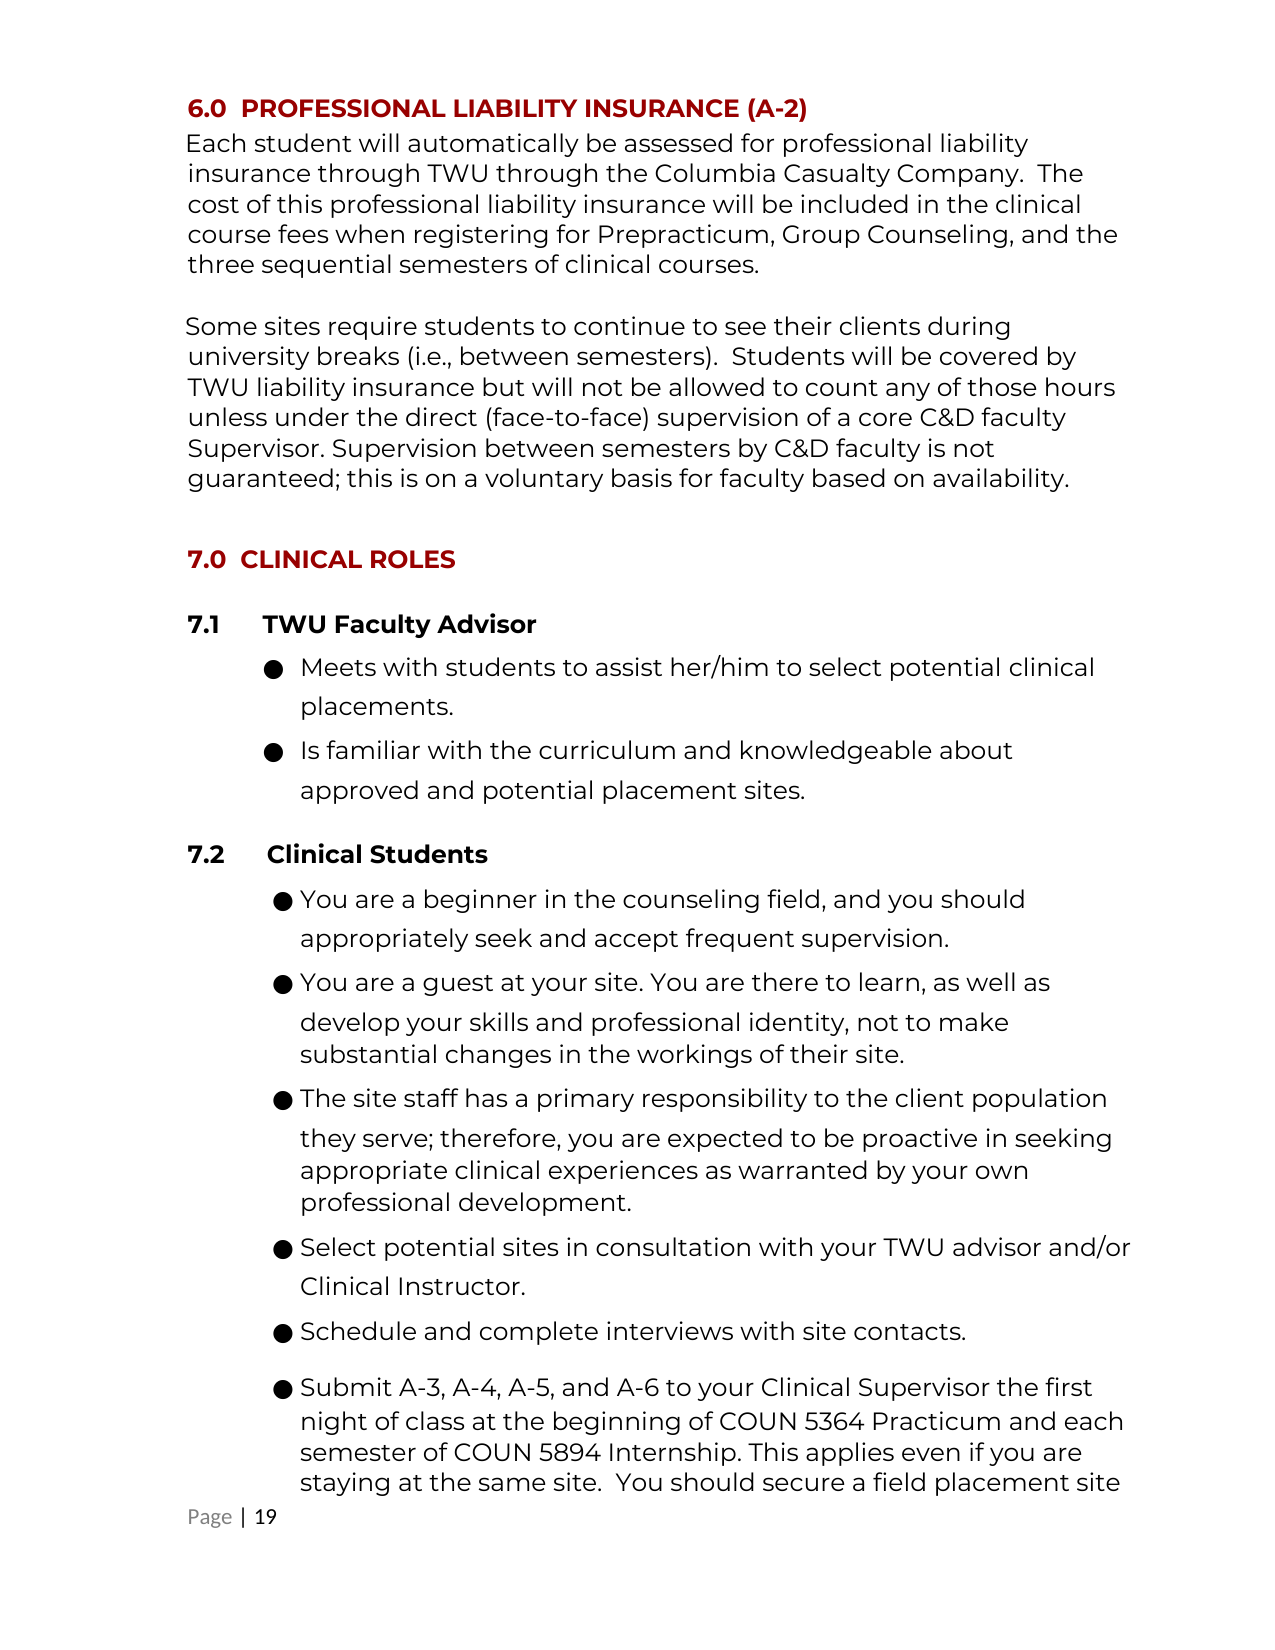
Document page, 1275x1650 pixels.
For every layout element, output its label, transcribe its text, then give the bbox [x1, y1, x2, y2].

list Schedule and complete interviews with site contacts. [272, 1303, 1135, 1354]
list Meets with students to assist her/him to select potential clinical placements. [262, 640, 1135, 722]
text Each student will automatically be assessed for professional liability insurance through TWU through the Columbia Casualty Company. The cost of this professional liability insurance will be included in the clinical course fees when registering for Prepracticum, Group Counseling, and the three sequential semesters of clinical courses. [139, 129, 1123, 280]
list You are a beginner in the counseling field, and you should appropriately seek and accept frequent supervision. [272, 871, 1135, 954]
list You are a guest at your site. You are there to learn, as well as develop your skills and professional identity, not to make substantial changes in the workings of their site. [272, 954, 1055, 1069]
text 7.2 Clinical Students [187, 839, 1128, 870]
subtitle 7.0 CLINICAL ROLES [187, 544, 1133, 574]
list Select potential sites in consultation with your TWU advisor and/or Clinical Instructor. [272, 1219, 1135, 1302]
list TWU Faculty Advisor [187, 609, 1133, 640]
list The site staff has a primary responsibility to the client population they serve; therefore, you are expected to be proactive in seeking appropriate clinical experiences as warranted by your own professional development. [272, 1071, 1119, 1218]
subtitle 6.0 PROFESSIONAL LIABILITY INSURANCE (A-2) [187, 94, 1133, 124]
list Is familiar with the curriculum and knowledgeable about approved and potential placement sites. [262, 723, 1128, 806]
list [272, 1356, 1126, 1498]
text Some sites require students to continue to see their clients during university breaks (i.e., between semesters). Students will be covered by TWU liability insurance but will not be allowed to count any of those hours unless under the direct (face-to-face) supervision of a core C&D faculty Supervisor. Supervision between semesters by C&D faculty is not guaranteed; this is on a voluntary basis for faculty based on availability. [139, 311, 1120, 494]
